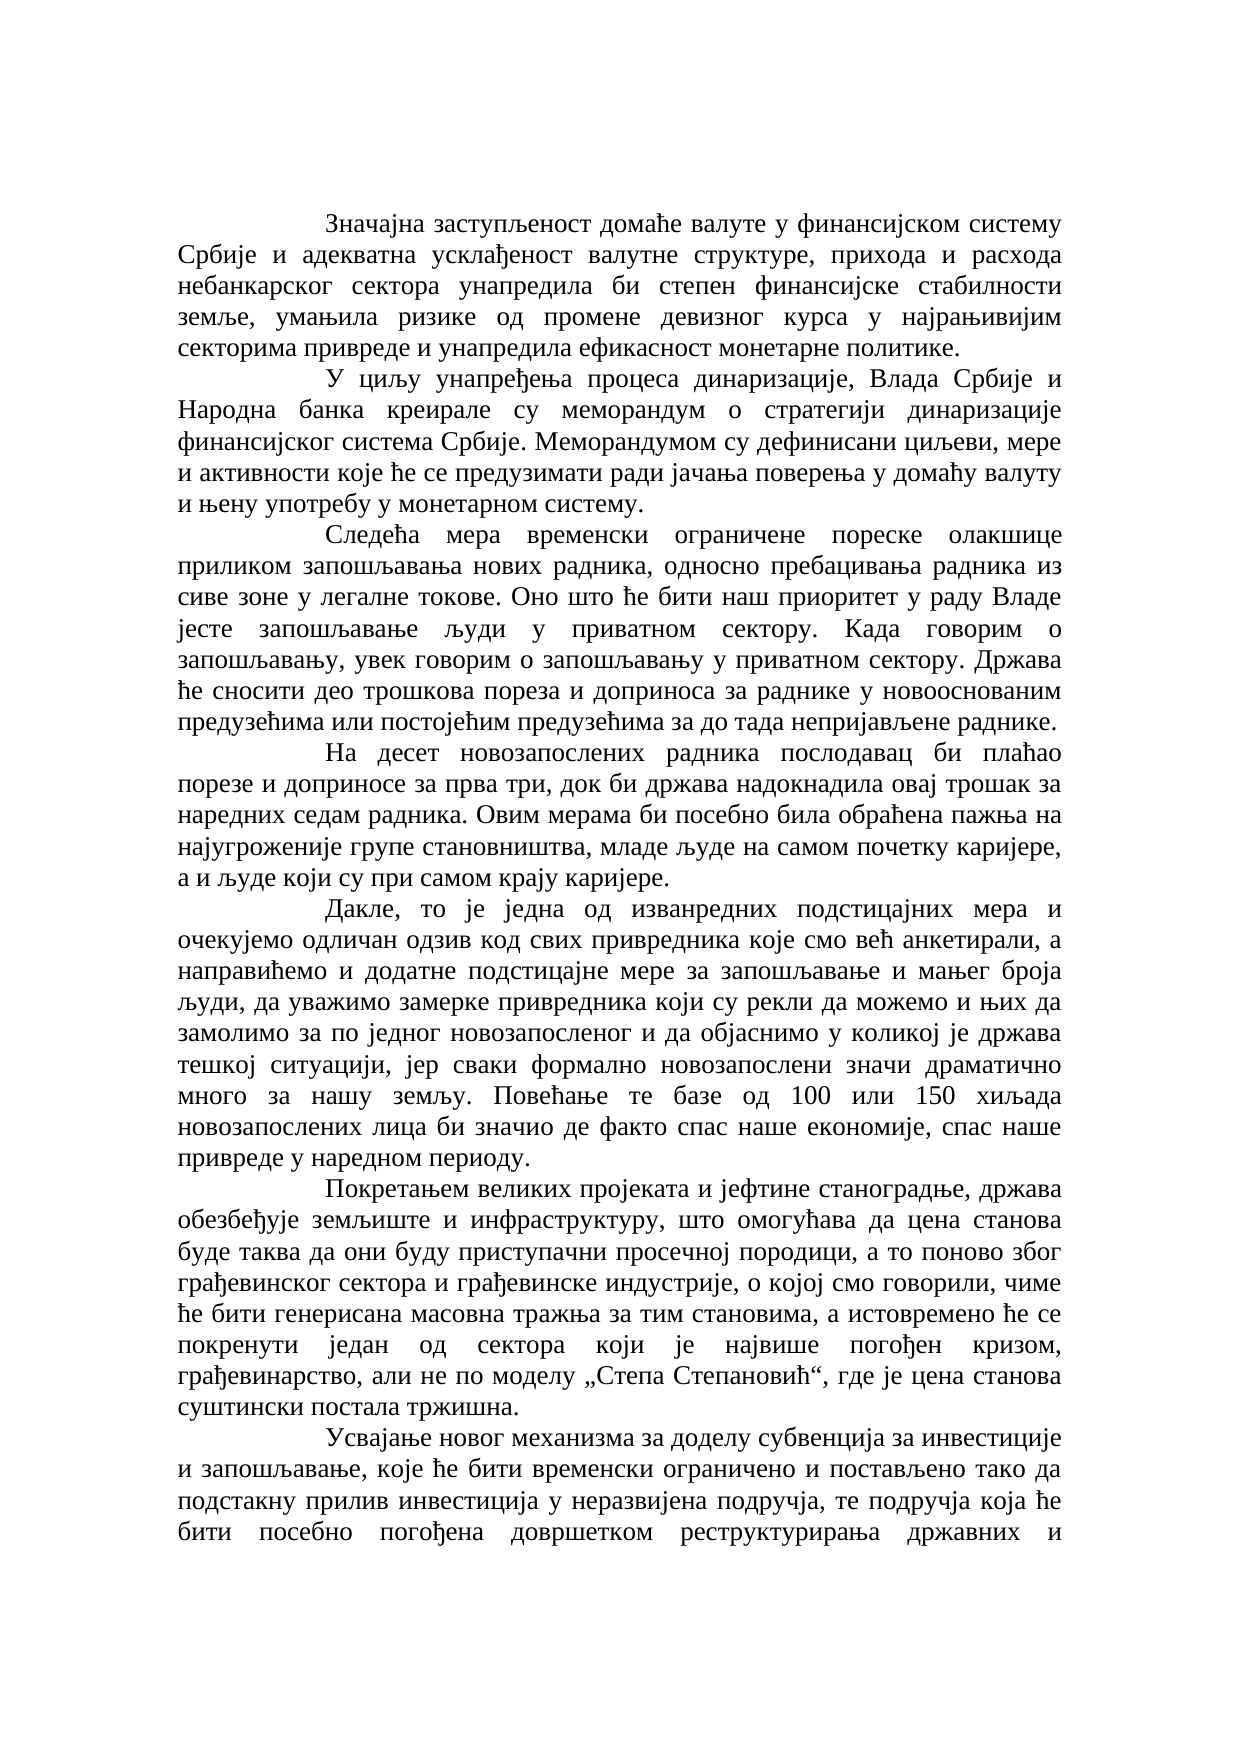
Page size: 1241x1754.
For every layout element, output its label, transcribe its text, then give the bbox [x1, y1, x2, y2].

text На десет новозапослених радника послодавац би плаћао порезе и доприносе за прва три, док би држава надокнадила овај трошак за наредних седам радника. Овим мерама би посебно била обраћена пажња на најугроженије групе становништва, младе људе на самом почетку каријере, а и људе који су при самом крају каријере. [177, 736, 1063, 892]
text У циљу унапређења процеса динаризације, Влада Србије и Народна банка креирале су меморандум о стратегији динаризације финансијског система Србије. Меморандумом су дефинисани циљеви, мере и активности које ће се предузимати ради јачања поверења у домаћу валуту и њену употребу у монетарном систему. [177, 362, 1063, 518]
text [177, 1421, 1063, 1546]
text Покретањем великих пројеката и јефтине станоградње, држава обезбеђује земљиште и инфраструктуру, што омогућава да цена станова буде таква да они буду приступачни просечној породици, а то поново због грађевинског сектора и грађевинске индустрије, о којој смо говорили, чиме ће бити генерисана масовна тражња за тим становима, а истовремено ће се покренути један од сектора који је највише погођен кризом, грађевинарство, али не по моделу „Степа Степановић“, где је цена станова суштински постала тржишна. [177, 1172, 1063, 1421]
text Следећа мера временски ограничене пореске олакшице приликом запошљавања нових радника, односно пребацивања радника из сиве зоне у легалне токове. Оно што ће бити наш приоритет у раду Владе јесте запошљавање људи у приватном сектору. Када говорим о запошљавању, увек говорим о запошљавању у приватном сектору. Држава ће сносити део трошкова пореза и доприноса за раднике у новооснованим предузећима или постојећим предузећима за до тада непријављене раднике. [177, 518, 1063, 736]
text Значајна заступљеност домаће валуте у финансијском систему Србије и адекватна усклађеност валутне структуре, прихода и расхода небанкарског сектора унапредила би степен финансијске стабилности земље, умањила ризике од промене девизног курса у најрањивијим секторима привреде и унапредила ефикасност монетарне политике. [177, 207, 1063, 362]
text Дакле, то је једна од изванредних подстицајних мера и очекујемо одличан одзив код свих привредника које смо већ анкетирали, а направићемо и додатне подстицајне мере за запошљавање и мањег броја људи, да уважимо замерке привредника који су рекли да можемо и њих да замолимо за по једног новозапосленог и да објаснимо у коликој је држава тешкој ситуацији, јер сваки формално новозапослени значи драматично много за нашу земљу. Повећање те базе од 100 или 150 хиљада новозапослених лица би значио де факто спас наше економије, спас наше привреде у наредном периоду. [177, 892, 1063, 1172]
